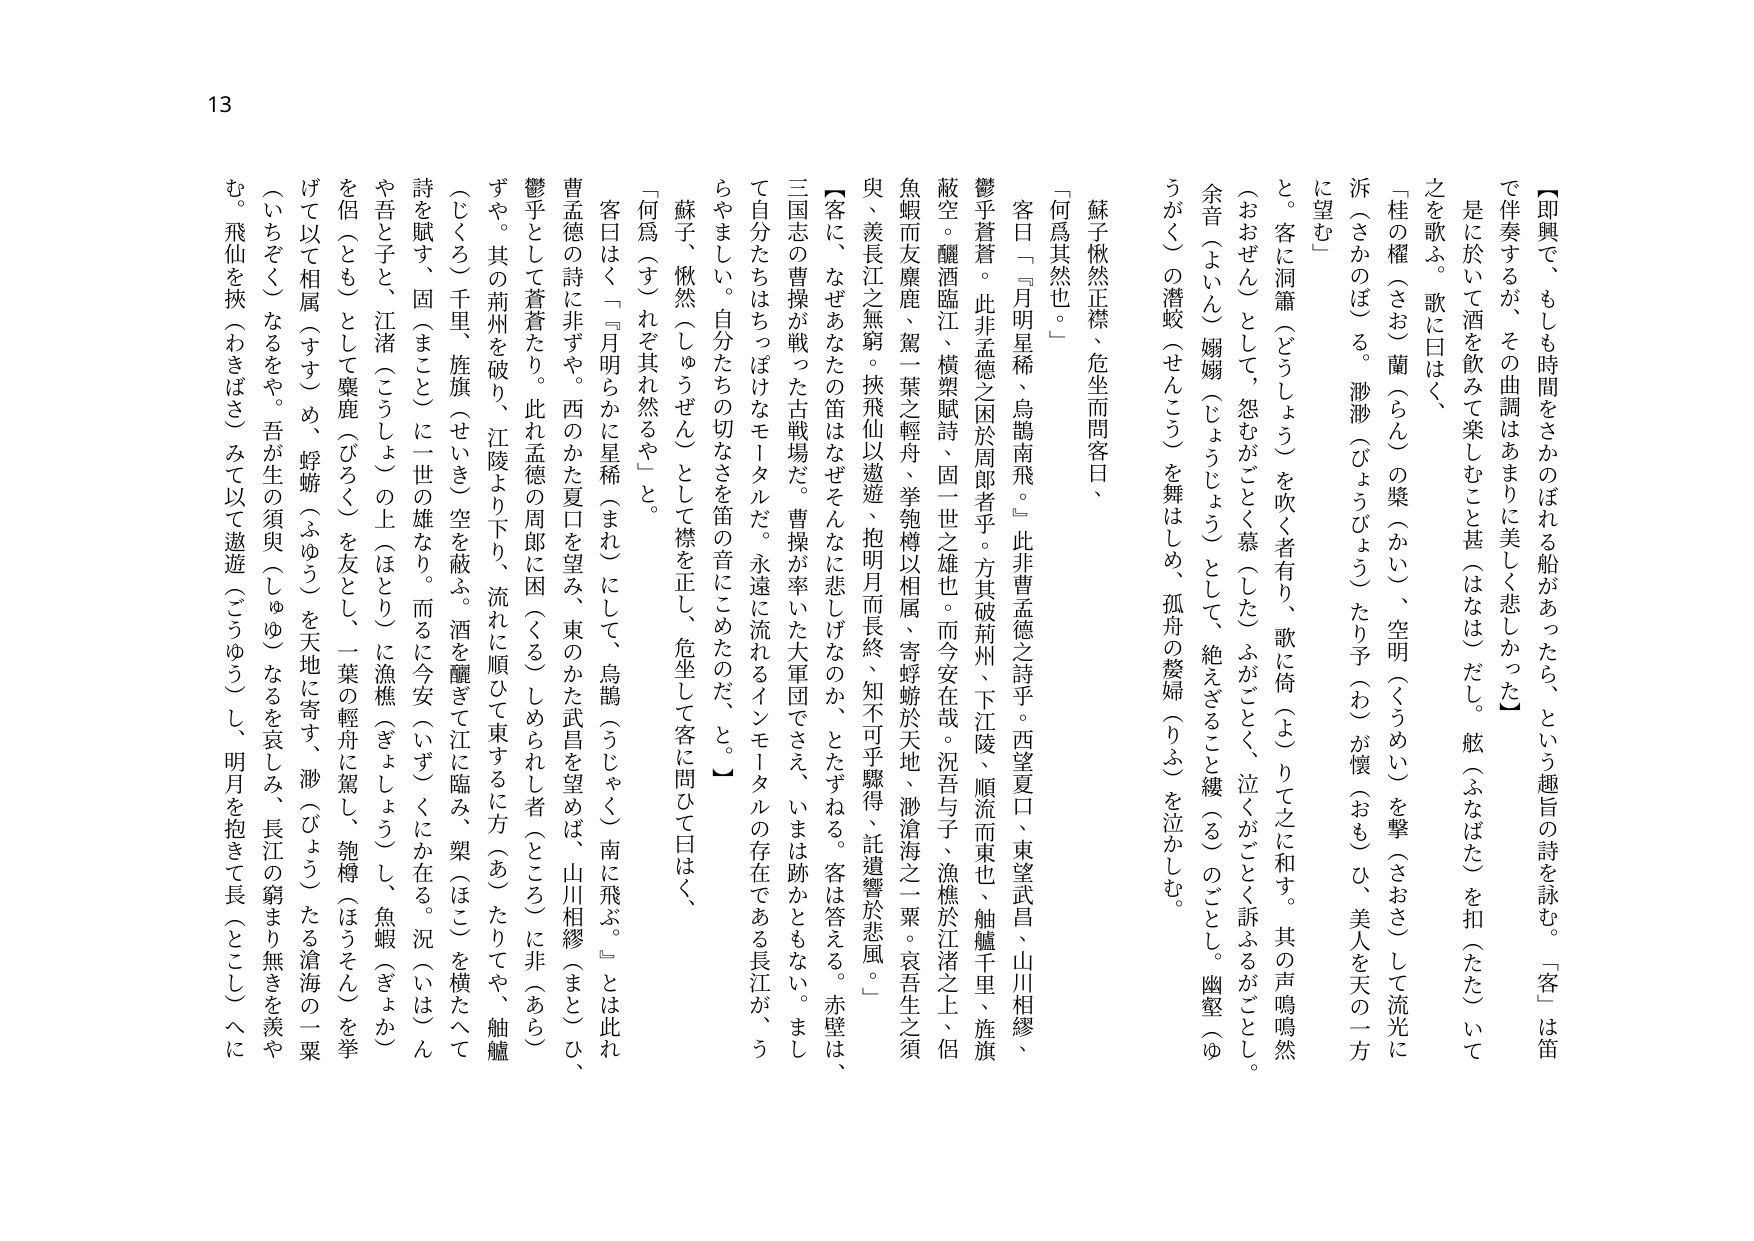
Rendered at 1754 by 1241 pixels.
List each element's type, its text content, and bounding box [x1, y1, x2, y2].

text 客曰「『月明星稀、烏鵲南飛。』此非曹孟德之詩乎。西望夏口、東望武昌、山川相繆、鬱乎蒼蒼。 此非孟德之困於周郞者乎。方其破荊州、下江陵、順流而東也、舳艫千里、旌旗蔽空。釃酒臨江、橫槊賦詩、固一世之雄也。而今安在哉。況吾与子、漁樵於江渚之上、侶魚蝦而友麋鹿、駕一葉之輕舟、挙匏樽以相属、寄蜉蝣於天地、渺滄海之一粟。哀吾生之須臾、羨長江之無窮。挾飛仙以遨遊、抱明月而長終、知不可乎驟得、託遺響於悲風。」 [854, 177, 1042, 1063]
text 【客に、なぜあなたの笛はなぜそんなに悲しげなのか、とたずねる。客は答える。赤壁は、三国志の曹操が戦った古戦場だ。曹操が率いた大軍団でさえ、いまは跡かともない。まして自分たちはちっぽけなモータルだ。永遠に流れるインモータルの存在である長江が、うらやましい。自分たちの切なさを笛の音にこめたのだ、と。】 [704, 177, 854, 1063]
text 「何爲（す）れぞ其れ然るや」と。 [629, 177, 667, 1063]
text 「桂の櫂（さお）蘭（らん）の槳（かい）、空明（くうめい）を撃（さおさ）して流光に泝（さかのぼ）る。 渺渺（びょうびょう）たり予（わ）が懷（おも）ひ、美人を天の一方に望む」 [1304, 177, 1417, 1063]
text 「何爲其然也。」 [1042, 177, 1079, 1063]
text 蘇子愀然正襟、危坐而問客曰、 [1079, 177, 1117, 1063]
text と。客に洞簫（どうしょう）を吹く者有り、歌に倚（よ）りて之に和す。 其の声鳴鳴然（おおぜん）として，怨むがごとく慕（した）ふがごとく、泣くがごとく訴ふるがごとし。 余音（よいん）嫋嫋（じょうじょう）として、絶えざること縷（る）のごとし。幽壑（ゆうがく）の潛蛟（せんこう）を舞はしめ、孤舟の嫠婦（りふ）を泣かしむ。 [1154, 177, 1304, 1063]
text 【即興で、もしも時間をさかのぼれる船があったら、という趣旨の詩を詠む。「客」は笛で伴奏するが、その曲調はあまりに美しく悲しかった】 [1492, 177, 1567, 1063]
text 蘇子、愀然（しゅうぜん）として襟を正し、危坐して客に問ひて曰はく、 [667, 177, 704, 1063]
text 是に於いて酒を飮みて楽しむこと甚（はなは）だし。 舷（ふなばた）を扣（たた）いて之を歌ふ。 歌に曰はく、 [1417, 177, 1492, 1063]
